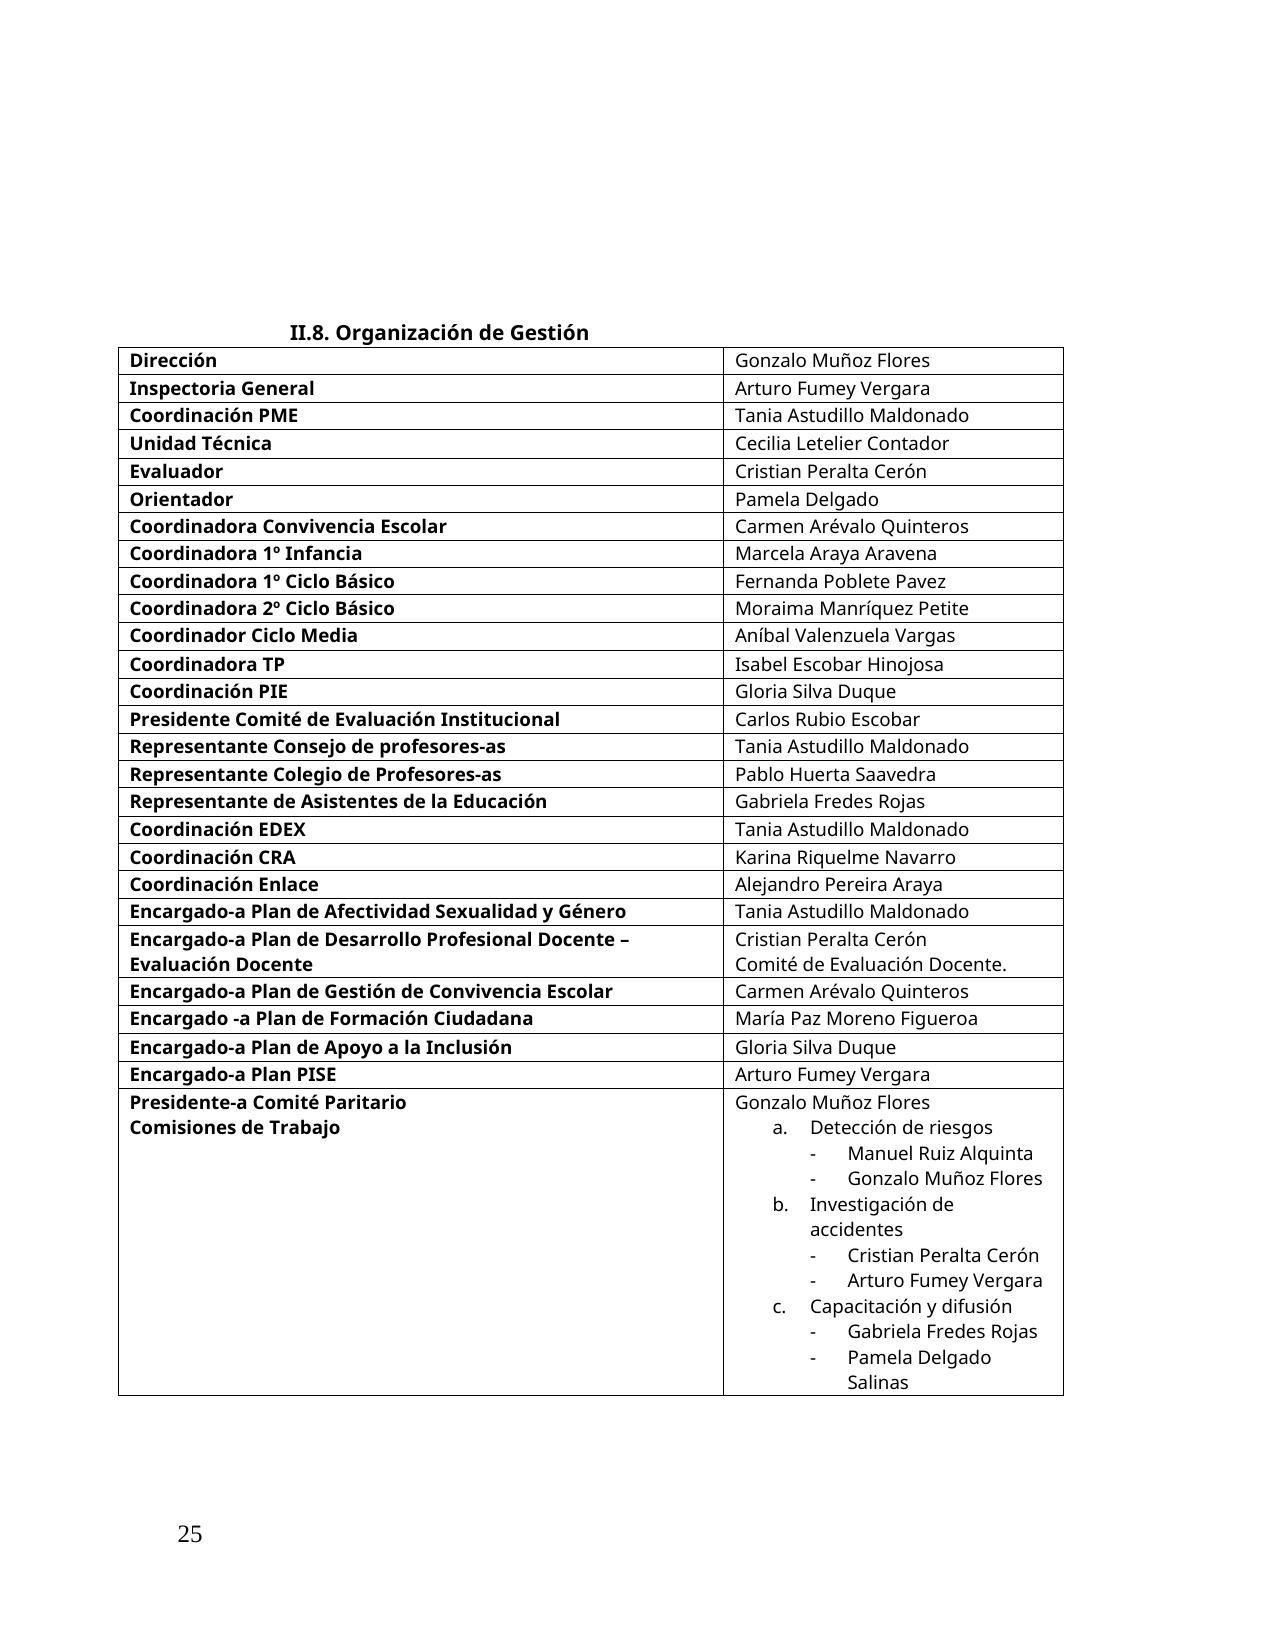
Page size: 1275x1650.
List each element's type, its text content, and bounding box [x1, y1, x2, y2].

table_cell Marcela Araya Aravena [724, 541, 1063, 567]
table_cell Representante Consejo de profesores-as [119, 734, 723, 760]
table_cell Carmen Arévalo Quinteros [724, 513, 1063, 539]
table_cell Presidente Comité de Evaluación Institucional [119, 706, 723, 732]
table_cell Encargado-a Plan PISE [119, 1062, 723, 1088]
table_cell Tania Astudillo Maldonado [724, 817, 1063, 843]
table_cell Encargado-a Plan de Apoyo a la Inclusión [119, 1034, 723, 1061]
table_cell Pamela Delgado [724, 486, 1063, 512]
table_cell Gonzalo Muñoz Flores Detección de riesgos Manuel Ruiz Alquinta Gonzalo Muñoz Flores Investigación de accidentes Cristian Peralta Cerón Arturo Fumey Vergara Capacitación y difusión Gabriela Fredes Rojas Pamela Delgado Salinas [724, 1089, 1063, 1395]
table_cell Coordinadora TP [119, 651, 723, 678]
table_cell Coordinadora 1º Ciclo Básico [119, 568, 723, 594]
table_cell Inspectoria General [119, 375, 723, 402]
table_cell Fernanda Poblete Pavez [724, 568, 1063, 594]
table_cell Tania Astudillo Maldonado [724, 403, 1063, 429]
table_cell Aníbal Valenzuela Vargas [724, 623, 1063, 650]
table_cell Gloria Silva Duque [724, 679, 1063, 705]
table_cell Karina Riquelme Navarro [724, 844, 1063, 870]
table_cell Encargado-a Plan de Desarrollo Profesional Docente – Evaluación Docente [119, 926, 723, 977]
table_cell Coordinación EDEX [119, 817, 723, 843]
table_cell Tania Astudillo Maldonado [724, 734, 1063, 760]
table_cell Coordinadora Convivencia Escolar [119, 513, 723, 539]
table_cell Encargado -a Plan de Formación Ciudadana [119, 1006, 723, 1033]
table_cell Coordinación Enlace [119, 871, 723, 898]
table_cell Arturo Fumey Vergara [724, 375, 1063, 402]
table_cell María Paz Moreno Figueroa [724, 1006, 1063, 1033]
table_cell Presidente-a Comité Paritario Comisiones de Trabajo [119, 1089, 723, 1395]
table_cell Isabel Escobar Hinojosa [724, 651, 1063, 678]
table_cell Moraima Manríquez Petite [724, 595, 1063, 622]
table_header Gonzalo Muñoz Flores [724, 348, 1063, 374]
table_cell Cecilia Letelier Contador [724, 430, 1063, 457]
table_cell Representante de Asistentes de la Educación [119, 788, 723, 816]
table_cell Gloria Silva Duque [724, 1034, 1063, 1061]
table_cell Representante Colegio de Profesores-as [119, 761, 723, 787]
list II.8. Organización de Gestión [290, 318, 1098, 347]
table_cell Carlos Rubio Escobar [724, 706, 1063, 732]
table_cell Unidad Técnica [119, 430, 723, 457]
table_cell Carmen Arévalo Quinteros [724, 978, 1063, 1005]
table_cell Tania Astudillo Maldonado [724, 899, 1063, 925]
table_cell Coordinadora 2º Ciclo Básico [119, 595, 723, 622]
table_cell Gabriela Fredes Rojas [724, 788, 1063, 816]
table_cell Arturo Fumey Vergara [724, 1062, 1063, 1088]
table_cell Coordinación CRA [119, 844, 723, 870]
table_cell Encargado-a Plan de Afectividad Sexualidad y Género [119, 899, 723, 925]
table_cell Pablo Huerta Saavedra [724, 761, 1063, 787]
table_cell Coordinación PME [119, 403, 723, 429]
table_cell Evaluador [119, 459, 723, 485]
table_header Dirección [119, 348, 723, 374]
table_cell Orientador [119, 486, 723, 512]
table_cell Coordinación PIE [119, 679, 723, 705]
table_cell Coordinador Ciclo Media [119, 623, 723, 650]
table_cell Encargado-a Plan de Gestión de Convivencia Escolar [119, 978, 723, 1005]
table_cell Cristian Peralta Cerón [724, 459, 1063, 485]
table_cell Coordinadora 1º Infancia [119, 541, 723, 567]
table_cell Alejandro Pereira Araya [724, 871, 1063, 898]
table_cell Cristian Peralta Cerón Comité de Evaluación Docente. [724, 926, 1063, 977]
